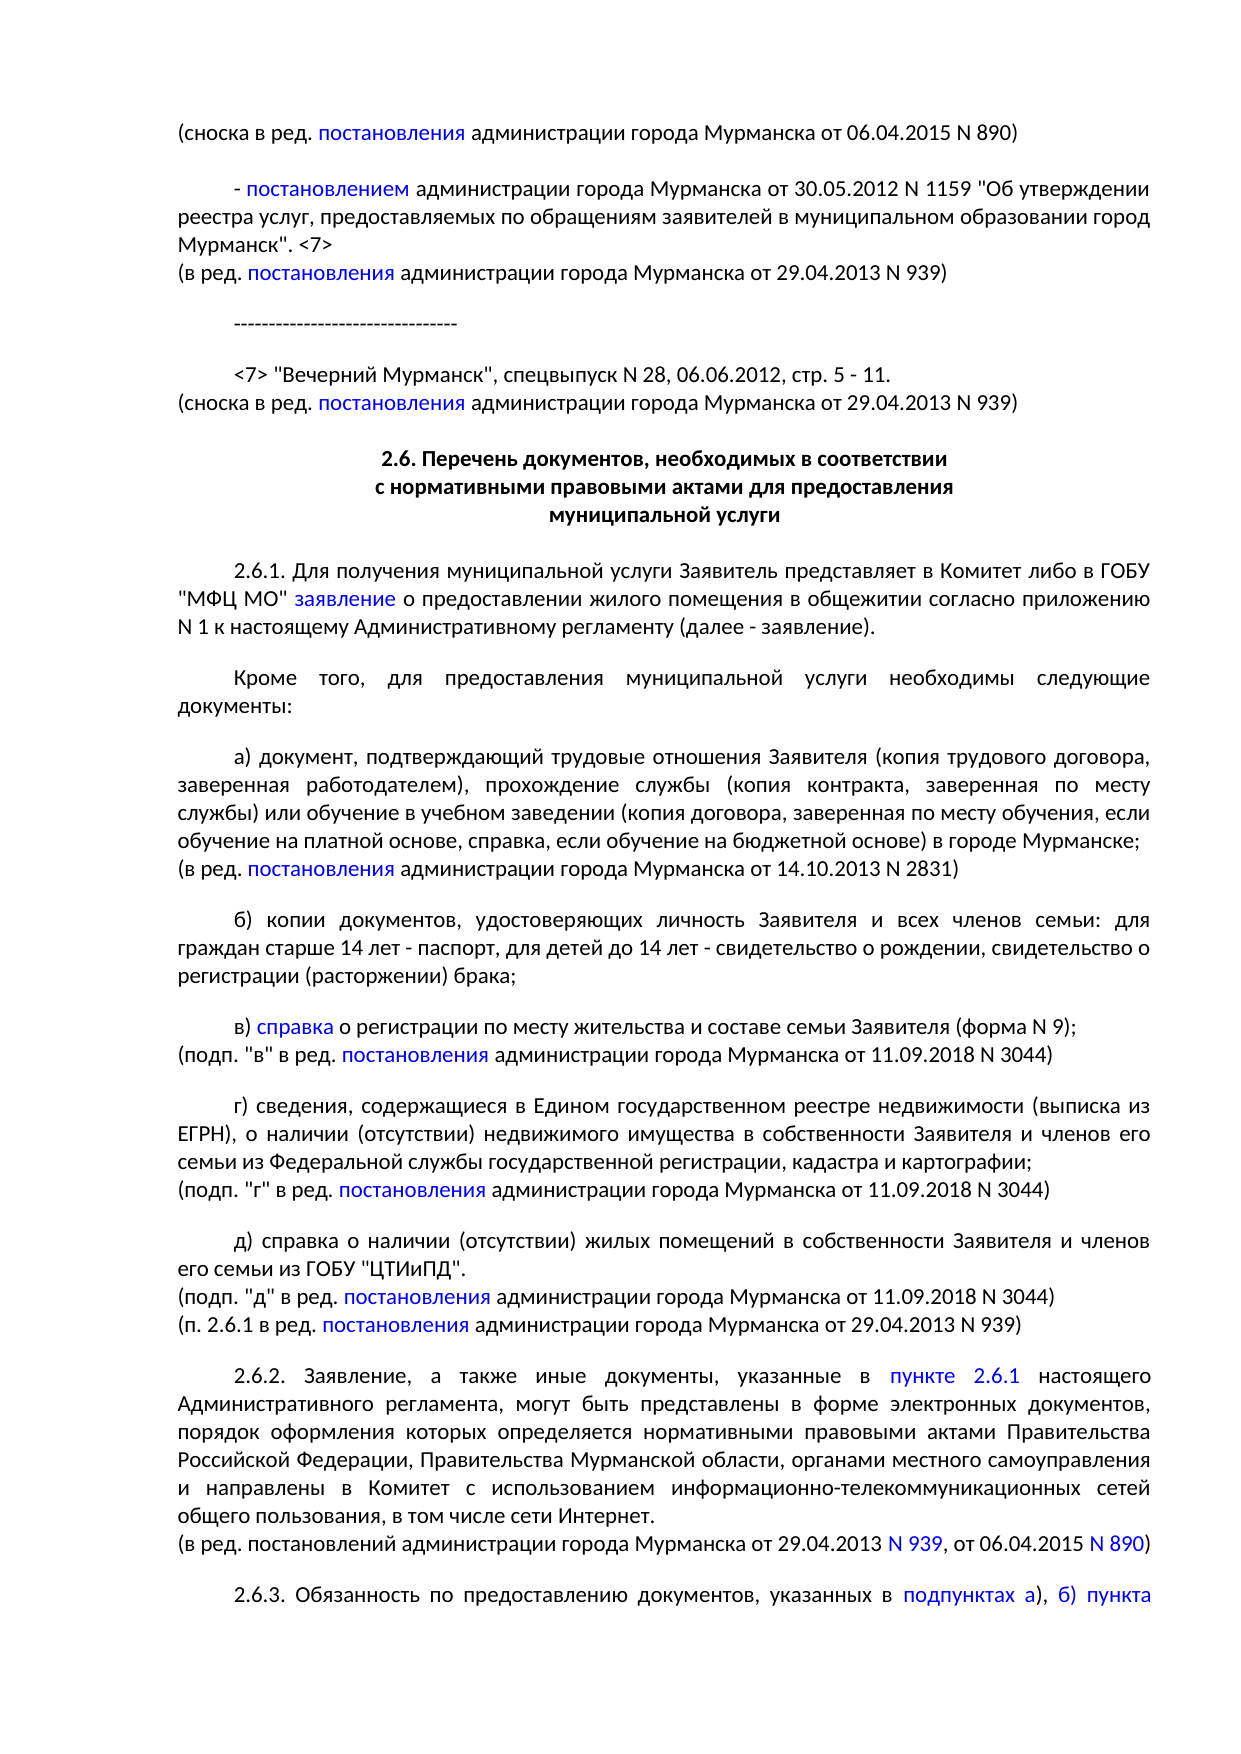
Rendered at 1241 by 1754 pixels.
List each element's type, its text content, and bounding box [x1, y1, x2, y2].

text (в ред. постановлений администрации города Мурманска от 29.04.2013 N 939, от 06.04.2015 N 890) [177, 1529, 1152, 1557]
text б) копии документов, удостоверяющих личность Заявителя и всех членов семьи: для граждан старше 14 лет - паспорт, для детей до 14 лет - свидетельство о рождении, свидетельство о регистрации (расторжении) брака; [177, 905, 1152, 989]
text (подп. "в" в ред. постановления администрации города Мурманска от 11.09.2018 N 3044) [177, 1040, 1152, 1068]
text д) справка о наличии (отсутствии) жилых помещений в собственности Заявителя и членов его семьи из ГОБУ "ЦТИиПД". [177, 1226, 1152, 1282]
text г) сведения, содержащиеся в Едином государственном реестре недвижимости (выписка из ЕГРН), о наличии (отсутствии) недвижимого имущества в собственности Заявителя и членов его семьи из Федеральной службы государственной регистрации, кадастра и картографии; [177, 1091, 1152, 1175]
text в) справка о регистрации по месту жительства и составе семьи Заявителя (форма N 9); [177, 1012, 1152, 1040]
text Кроме того, для предоставления муниципальной услуги необходимы следующие документы: [177, 663, 1152, 719]
title муниципальной услуги [177, 500, 1152, 528]
text (подп. "д" в ред. постановления администрации города Мурманска от 11.09.2018 N 3044) [177, 1282, 1152, 1310]
text (в ред. постановления администрации города Мурманска от 29.04.2013 N 939) [177, 258, 1152, 286]
text -------------------------------- [177, 309, 1152, 337]
text (п. 2.6.1 в ред. постановления администрации города Мурманска от 29.04.2013 N 939) [177, 1310, 1152, 1338]
text 2.6.1. Для получения муниципальной услуги Заявитель представляет в Комитет либо в ГОБУ "МФЦ МО" заявление о предоставлении жилого помещения в общежитии согласно приложению N 1 к настоящему Административному регламенту (далее - заявление). [177, 556, 1152, 640]
text (сноска в ред. постановления администрации города Мурманска от 29.04.2013 N 939) [177, 388, 1152, 416]
text 2.6.2. Заявление, а также иные документы, указанные в пункте 2.6.1 настоящего Административного регламента, могут быть представлены в форме электронных документов, порядок оформления которых определяется нормативными правовыми актами Правительства Российской Федерации, Правительства Мурманской области, органами местного самоуправления и направлены в Комитет с использованием информационно-телекоммуникационных сетей общего пользования, в том числе сети Интернет. [177, 1361, 1152, 1529]
text (подп. "г" в ред. постановления администрации города Мурманска от 11.09.2018 N 3044) [177, 1175, 1152, 1203]
text <7> "Вечерний Мурманск", спецвыпуск N 28, 06.06.2012, стр. 5 - 11. [177, 360, 1152, 388]
text а) документ, подтверждающий трудовые отношения Заявителя (копия трудового договора, заверенная работодателем), прохождение службы (копия контракта, заверенная по месту службы) или обучение в учебном заведении (копия договора, заверенная по месту обучения, если обучение на платной основе, справка, если обучение на бюджетной основе) в городе Мурманске; [177, 742, 1152, 854]
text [177, 1580, 1152, 1608]
title с нормативными правовыми актами для предоставления [177, 472, 1152, 500]
text (сноска в ред. постановления администрации города Мурманска от 06.04.2015 N 890) [177, 118, 1152, 146]
text - постановлением администрации города Мурманска от 30.05.2012 N 1159 "Об утверждении реестра услуг, предоставляемых по обращениям заявителей в муниципальном образовании город Мурманск". <7> [177, 174, 1152, 258]
title 2.6. Перечень документов, необходимых в соответствии [177, 444, 1152, 472]
text (в ред. постановления администрации города Мурманска от 14.10.2013 N 2831) [177, 854, 1152, 882]
